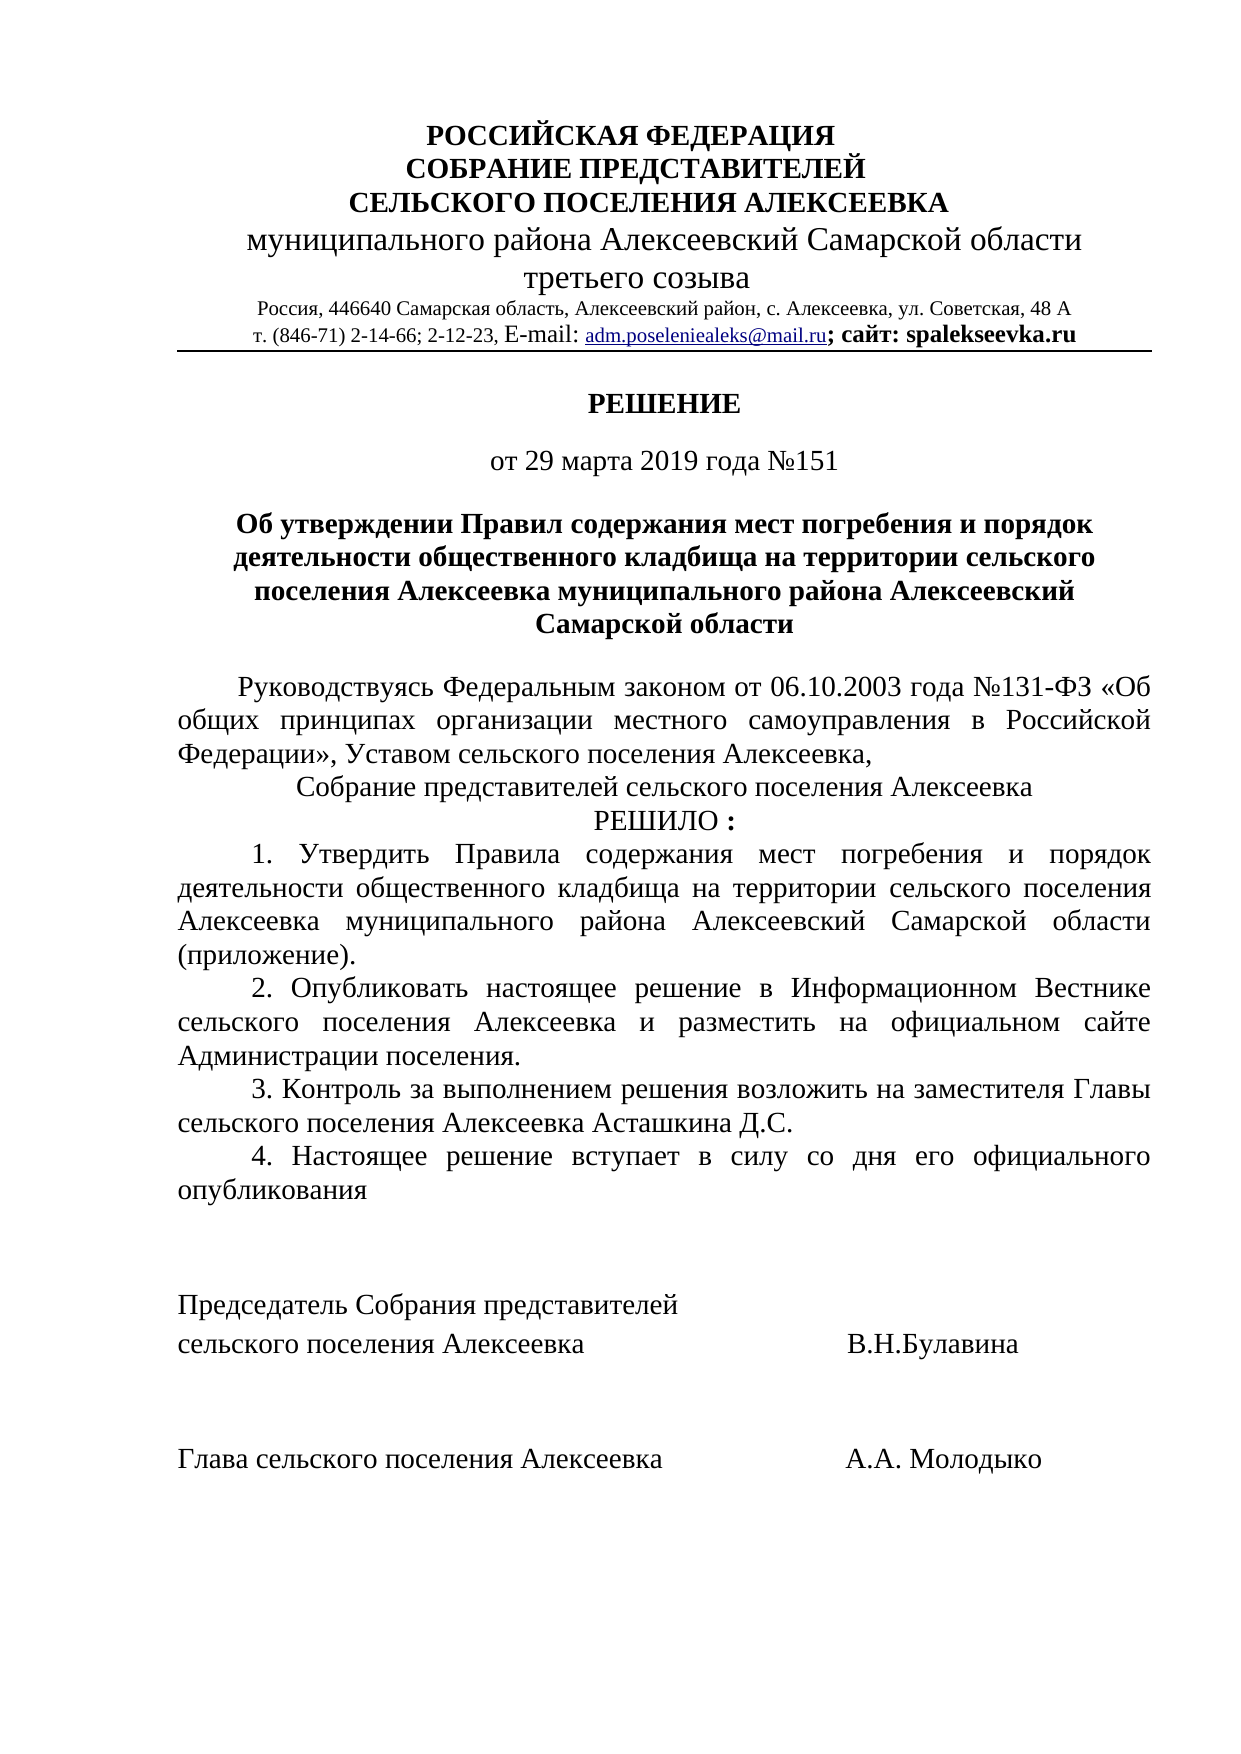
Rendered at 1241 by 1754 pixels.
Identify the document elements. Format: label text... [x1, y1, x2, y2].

text 4. Настоящее решение вступает в силу со дня его официального опубликования [177, 1138, 1152, 1205]
text РЕШИЛО : [177, 803, 1152, 836]
text Глава сельского поселения Алексеевка А.А. Молодыко [177, 1441, 1152, 1475]
text от 29 марта 2019 года №151 [177, 443, 1152, 477]
text РЕШЕНИЕ [177, 386, 1152, 419]
text третьего созыва [72, 257, 1152, 295]
text РОССИЙСКАЯ ФЕДЕРАЦИЯ [58, 118, 1152, 152]
text 2. Опубликовать настоящее решение в Информационном Вестнике сельского поселения Алексеевка и разместить на официальном сайте Администрации поселения. [177, 971, 1152, 1071]
text 3. Контроль за выполнением решения возложить на заместителя Главы сельского поселения Алексеевка Асташкина Д.С. [177, 1071, 1152, 1138]
text Россия, 446640 Самарская область, Алексеевский район, с. Алексеевка, ул. Советская, 48 А [177, 295, 1152, 319]
text Председатель Собрания представителей [177, 1287, 1152, 1321]
text Собрание представителей сельского поселения Алексеевка [177, 769, 1152, 803]
text сельского поселения Алексеевка В.Н.Булавина [177, 1326, 1152, 1359]
text т. (846-71) 2-14-66; 2-12-23, E-mail: adm.poseleniealeks@mail.ru; сайт: spalekseevka.ru [177, 319, 1152, 350]
text Об утверждении Правил содержания мест погребения и порядок деятельности общественного кладбища на территории сельского поселения Алексеевка муниципального района Алексеевский Самарской области [177, 506, 1152, 640]
text муниципального района Алексеевский Самарской области [177, 219, 1152, 257]
text Руководствуясь Федеральным законом от 06.10.2003 года №131-ФЗ «Об общих принципах организации местного самоуправления в Российской Федерации», Уставом сельского поселения Алексеевка, [177, 669, 1152, 769]
text 1. Утвердить Правила содержания мест погребения и порядок деятельности общественного кладбища на территории сельского поселения Алексеевка муниципального района Алексеевский Самарской области (приложение). [177, 836, 1152, 971]
text СЕЛЬСКОГО ПОСЕЛЕНИЯ АЛЕКСЕЕВКА [44, 185, 1152, 219]
text СОБРАНИЕ ПРЕДСТАВИТЕЛЕЙ [47, 152, 1152, 185]
